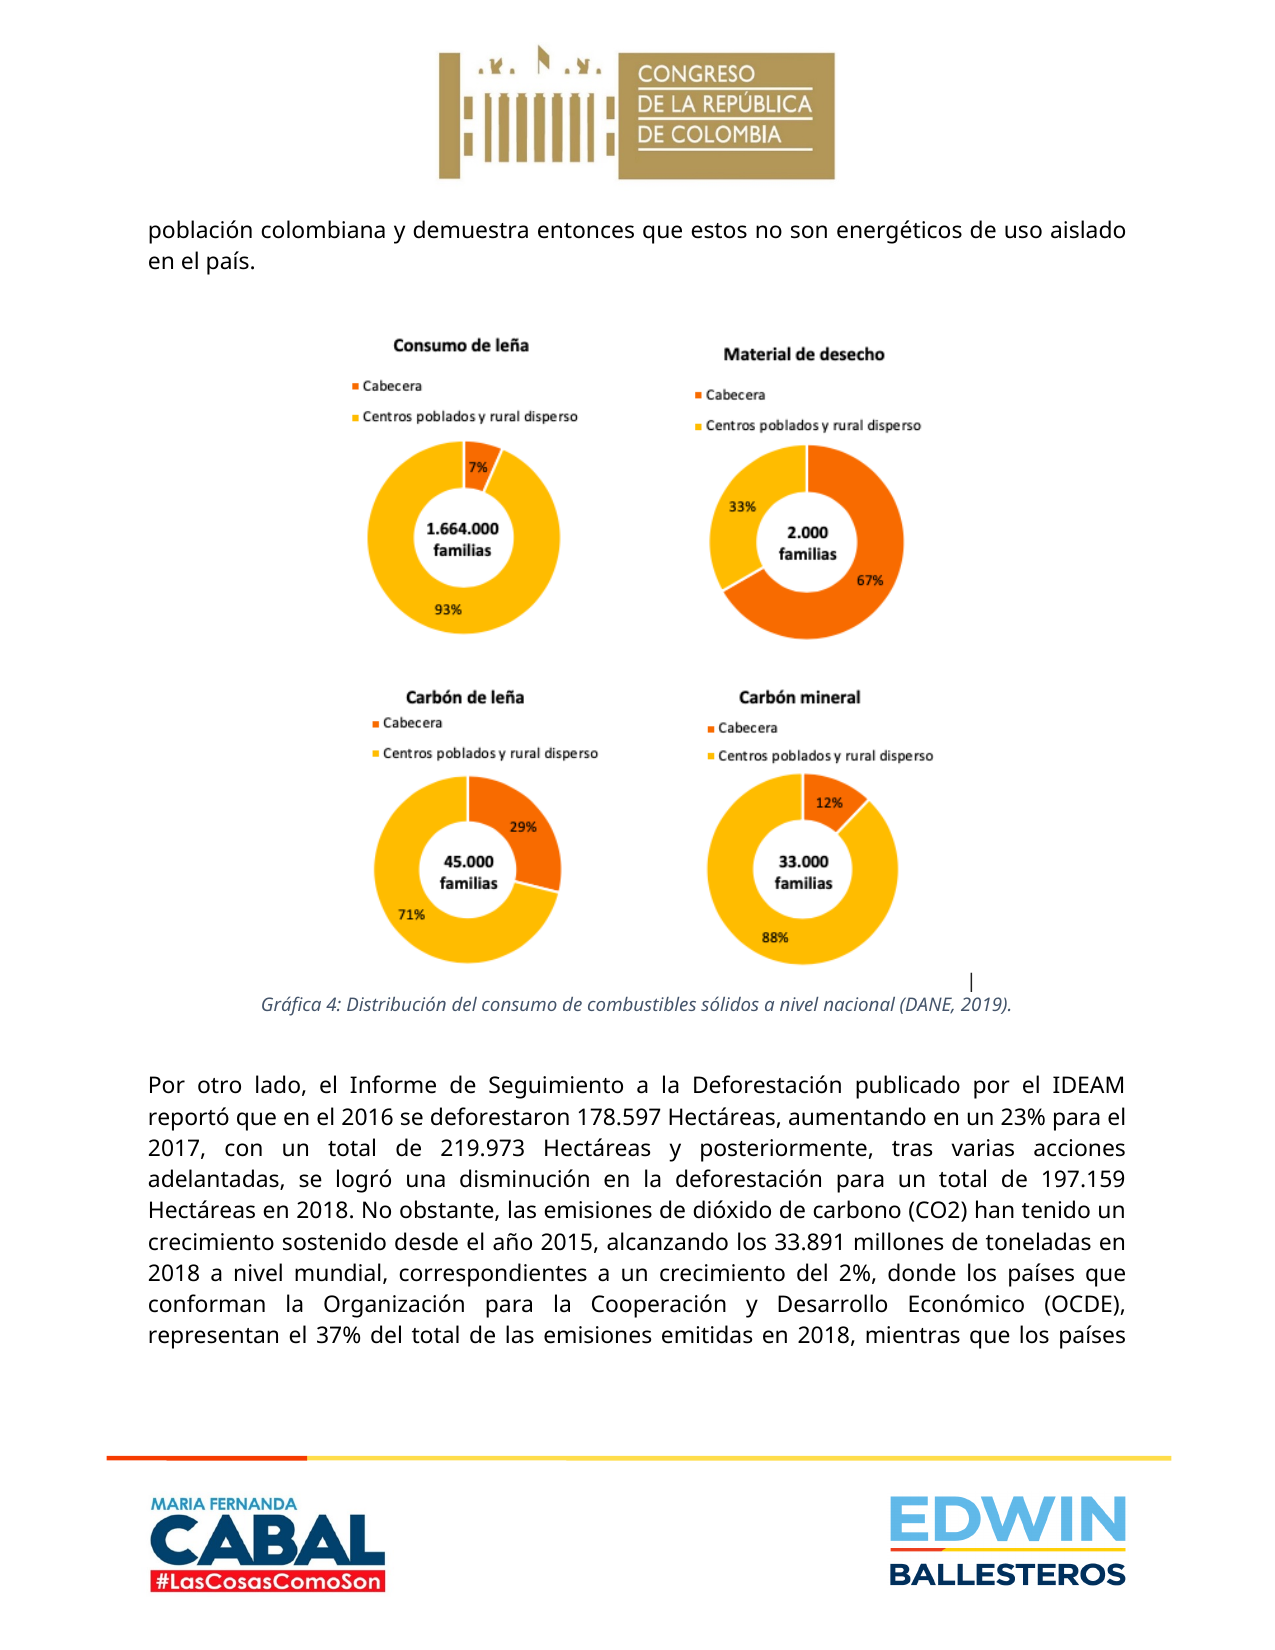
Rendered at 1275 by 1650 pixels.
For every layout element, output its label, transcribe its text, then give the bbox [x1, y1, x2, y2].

picture [294, 307, 981, 992]
picture [886, 1491, 1129, 1588]
picture [141, 1482, 399, 1603]
picture [434, 42, 841, 191]
text Gráfica 4: Distribución del consumo de combustibles sólidos a nivel nacional (DANE, 2019). [148, 992, 1127, 1017]
